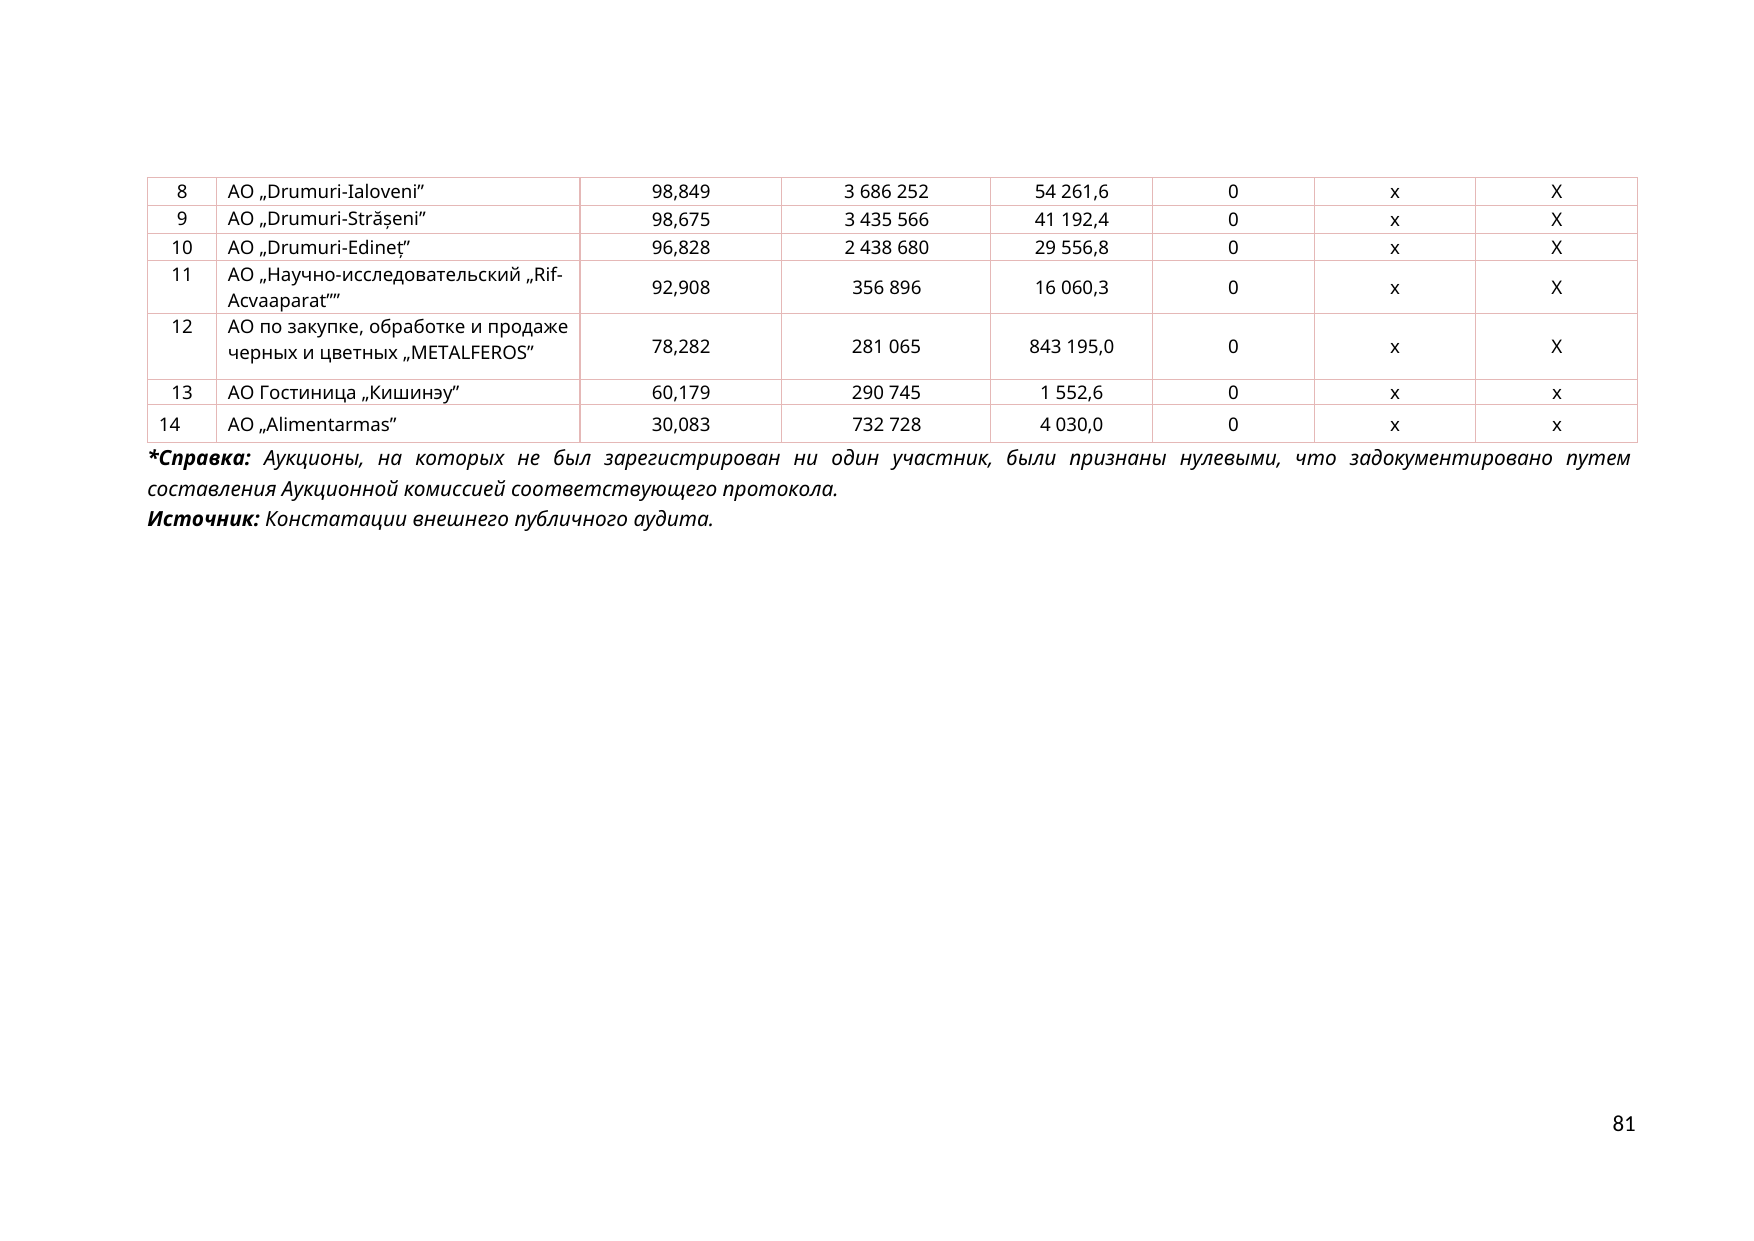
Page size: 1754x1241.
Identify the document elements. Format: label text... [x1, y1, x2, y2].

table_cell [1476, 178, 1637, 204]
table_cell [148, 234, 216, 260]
text Источник: Констатации внешнего публичного аудита. [147, 504, 1635, 533]
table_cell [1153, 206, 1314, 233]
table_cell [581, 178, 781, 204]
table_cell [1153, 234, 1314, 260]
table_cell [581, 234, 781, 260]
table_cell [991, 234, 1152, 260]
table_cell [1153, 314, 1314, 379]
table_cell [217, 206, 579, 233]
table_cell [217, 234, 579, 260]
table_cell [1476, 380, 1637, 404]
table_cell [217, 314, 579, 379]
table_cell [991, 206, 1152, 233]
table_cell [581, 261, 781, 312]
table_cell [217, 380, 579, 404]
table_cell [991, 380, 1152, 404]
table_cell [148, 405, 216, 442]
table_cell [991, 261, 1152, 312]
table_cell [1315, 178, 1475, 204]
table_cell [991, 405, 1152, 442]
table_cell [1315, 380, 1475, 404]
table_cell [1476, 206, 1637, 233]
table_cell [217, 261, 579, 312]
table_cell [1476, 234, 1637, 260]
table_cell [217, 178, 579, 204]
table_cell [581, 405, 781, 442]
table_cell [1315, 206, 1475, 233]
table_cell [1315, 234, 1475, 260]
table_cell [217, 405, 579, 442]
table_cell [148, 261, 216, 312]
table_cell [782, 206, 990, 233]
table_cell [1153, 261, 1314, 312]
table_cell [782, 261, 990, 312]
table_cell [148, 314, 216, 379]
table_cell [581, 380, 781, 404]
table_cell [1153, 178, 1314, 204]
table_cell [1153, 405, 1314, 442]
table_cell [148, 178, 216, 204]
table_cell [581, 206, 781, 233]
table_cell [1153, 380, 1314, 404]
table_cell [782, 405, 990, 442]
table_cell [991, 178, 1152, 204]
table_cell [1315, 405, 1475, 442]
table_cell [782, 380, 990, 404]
text *Справка: Аукционы, на которых не был зарегистрирован ни один участник, были признаны нулевыми, что задокументировано путем составления Аукционной комиссией соответствующего протокола. [147, 443, 1635, 502]
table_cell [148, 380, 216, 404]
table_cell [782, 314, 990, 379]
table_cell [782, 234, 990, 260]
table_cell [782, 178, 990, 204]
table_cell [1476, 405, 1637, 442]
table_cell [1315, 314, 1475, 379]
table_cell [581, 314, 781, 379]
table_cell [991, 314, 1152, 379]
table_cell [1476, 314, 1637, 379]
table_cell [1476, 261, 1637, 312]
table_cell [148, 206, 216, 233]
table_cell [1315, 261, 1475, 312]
